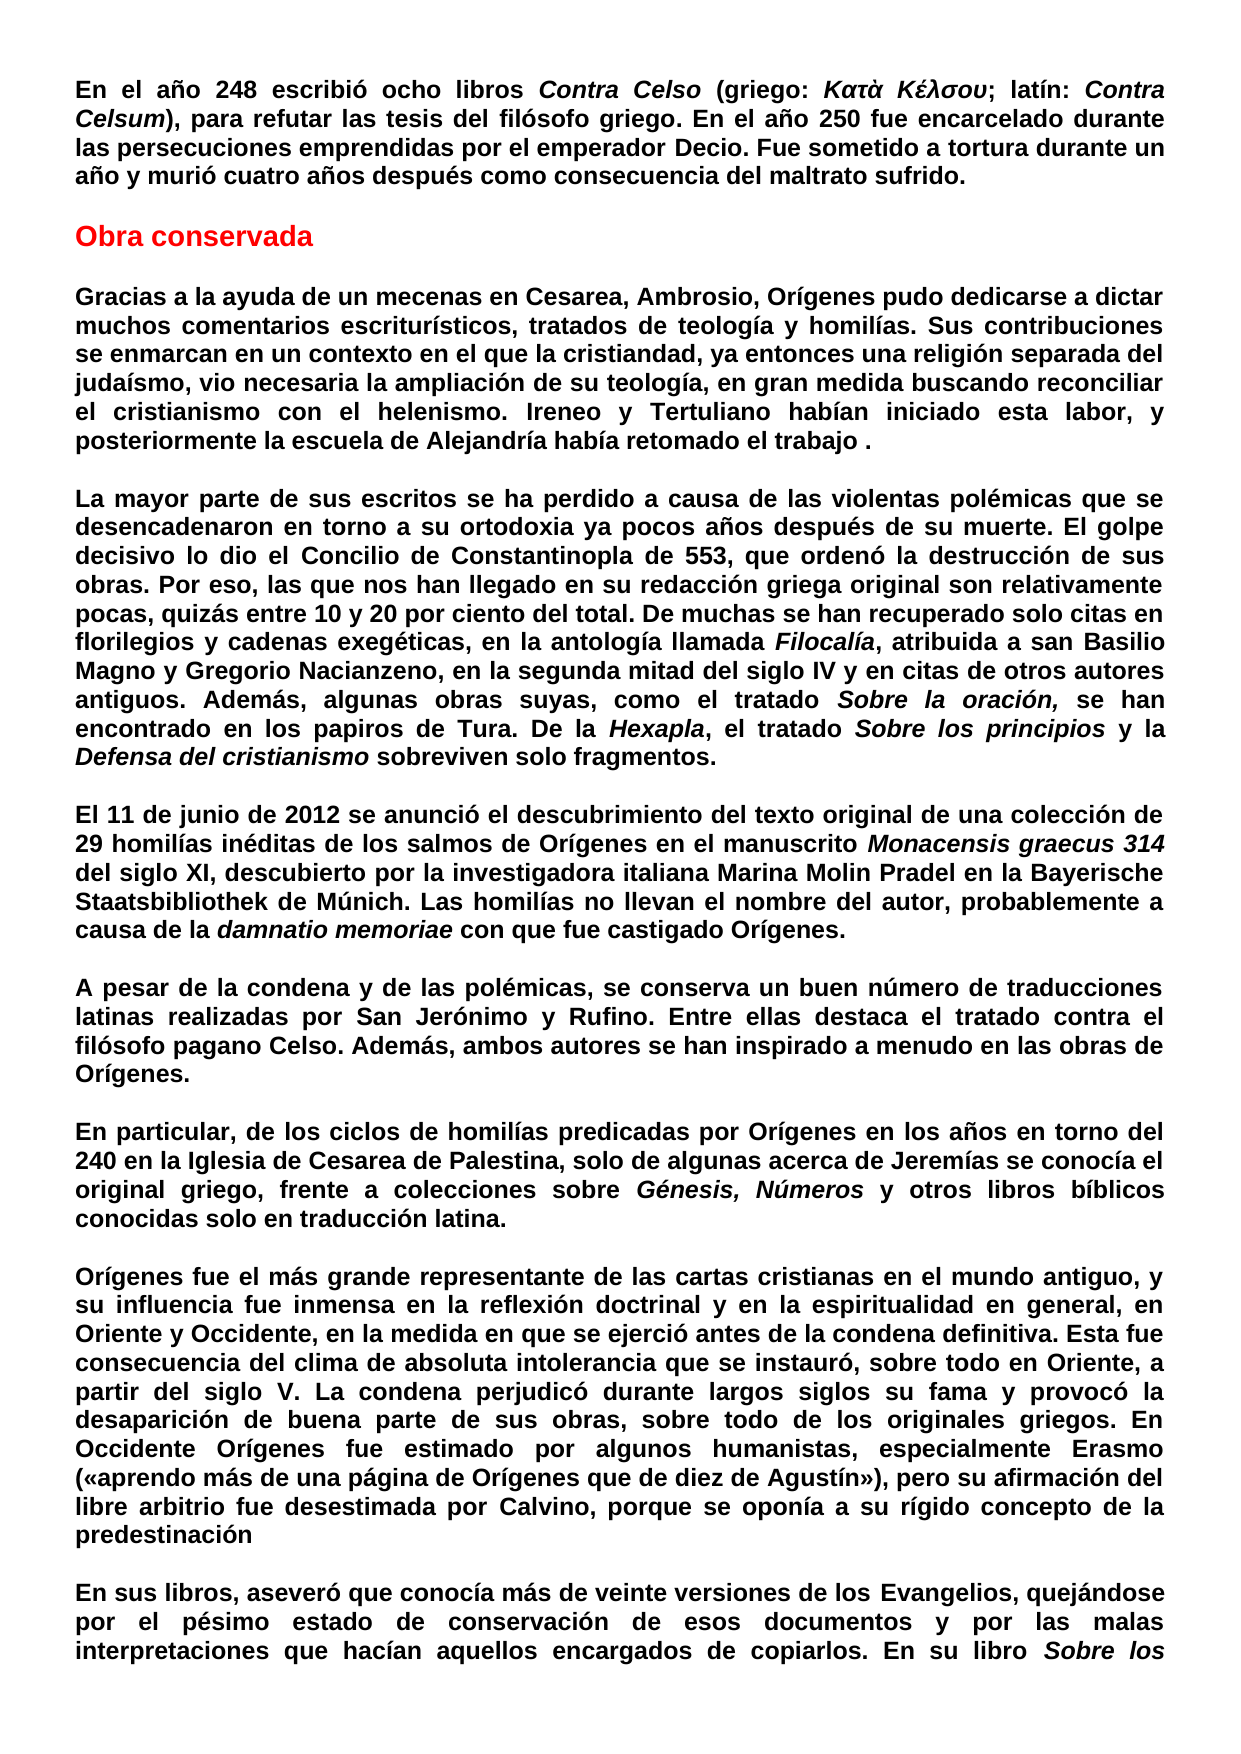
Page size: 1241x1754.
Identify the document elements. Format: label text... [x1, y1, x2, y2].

text Gracias a la ayuda de un mecenas en Cesarea, Ambrosio, Orígenes pudo dedicarse a dictar muchos comentarios escriturísticos, tratados de teología y homilías. Sus contribuciones se enmarcan en un contexto en el que la cristiandad, ya entonces una religión separada del judaísmo, vio necesaria la ampliación de su teología, en gran medida buscando reconciliar el cristianismo con el helenismo. Ireneo y Tertuliano habían iniciado esta labor, y posteriormente la escuela de Alejandría había retomado el trabajo . [75, 282, 1165, 454]
text El 11 de junio de 2012 se anunció el descubrimiento del texto original de una colección de 29 homilías inéditas de los salmos de Orígenes en el manuscrito Monacensis graecus 314 del siglo XI, descubierto por la investigadora italiana Marina Molin Pradel en la Bayerische Staatsbibliothek de Múnich. Las homilías no llevan el nombre del autor, probablemente a causa de la damnatio memoriae con que fue castigado Orígenes. [75, 800, 1165, 944]
text Orígenes fue el más grande representante de las cartas cristianas en el mundo antiguo, y su influencia fue inmensa en la reflexión doctrinal y en la espiritualidad en general, en Oriente y Occidente, en la medida en que se ejerció antes de la condena definitiva. Esta fue consecuencia del clima de absoluta intolerancia que se instauró, sobre todo en Oriente, a partir del siglo V. La condena perjudicó durante largos siglos su fama y provocó la desaparición de buena parte de sus obras, sobre todo de los originales griegos. En Occidente Orígenes fue estimado por algunos humanistas, especialmente Erasmo («aprendo más de una página de Orígenes que de diez de Agustín»), pero su afirmación del libre arbitrio fue desestimada por Calvino, porque se oponía a su rígido concepto de la predestinación [75, 1261, 1165, 1549]
text La mayor parte de sus escritos se ha perdido a causa de las violentas polémicas que se desencadenaron en torno a su ortodoxia ya pocos años después de su muerte. El golpe decisivo lo dio el Concilio de Constantinopla de 553, que ordenó la destrucción de sus obras. Por eso, las que nos han llegado en su redacción griega original son relativamente pocas, quizás entre 10 y 20 por ciento del total. De muchas se han recuperado solo citas en florilegios y cadenas exegéticas, en la antología llamada Filocalía, atribuida a san Basilio Magno y Gregorio Nacianzeno, en la segunda mitad del siglo IV y en citas de otros autores antiguos. Además, algunas obras suyas, como el tratado Sobre la oración, se han encontrado en los papiros de Tura. De la Hexapla, el tratado Sobre los principios y la Defensa del cristianismo sobreviven solo fragmentos. [75, 483, 1165, 771]
text En el año 248 escribió ocho libros Contra Celso (griego: Κατὰ Κέλσου; latín: Contra Celsum), para refutar las tesis del filósofo griego. En el año 250 fue encarcelado durante las persecuciones emprendidas por el emperador Decio. Fue sometido a tortura durante un año y murió cuatro años después como consecuencia del maltrato sufrido. [75, 75, 1165, 190]
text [75, 1578, 1165, 1664]
subtitle Obra conservada [75, 219, 1165, 253]
text En particular, de los ciclos de homilías predicadas por Orígenes en los años en torno del 240 en la Iglesia de Cesarea de Palestina, solo de algunas acerca de Jeremías se conocía el original griego, frente a colecciones sobre Génesis, Números y otros libros bíblicos conocidas solo en traducción latina. [75, 1117, 1165, 1232]
text A pesar de la condena y de las polémicas, se conserva un buen número de traducciones latinas realizadas por San Jerónimo y Rufino. Entre ellas destaca el tratado contra el filósofo pagano Celso. Además, ambos autores se han inspirado a menudo en las obras de Orígenes. [75, 973, 1165, 1088]
